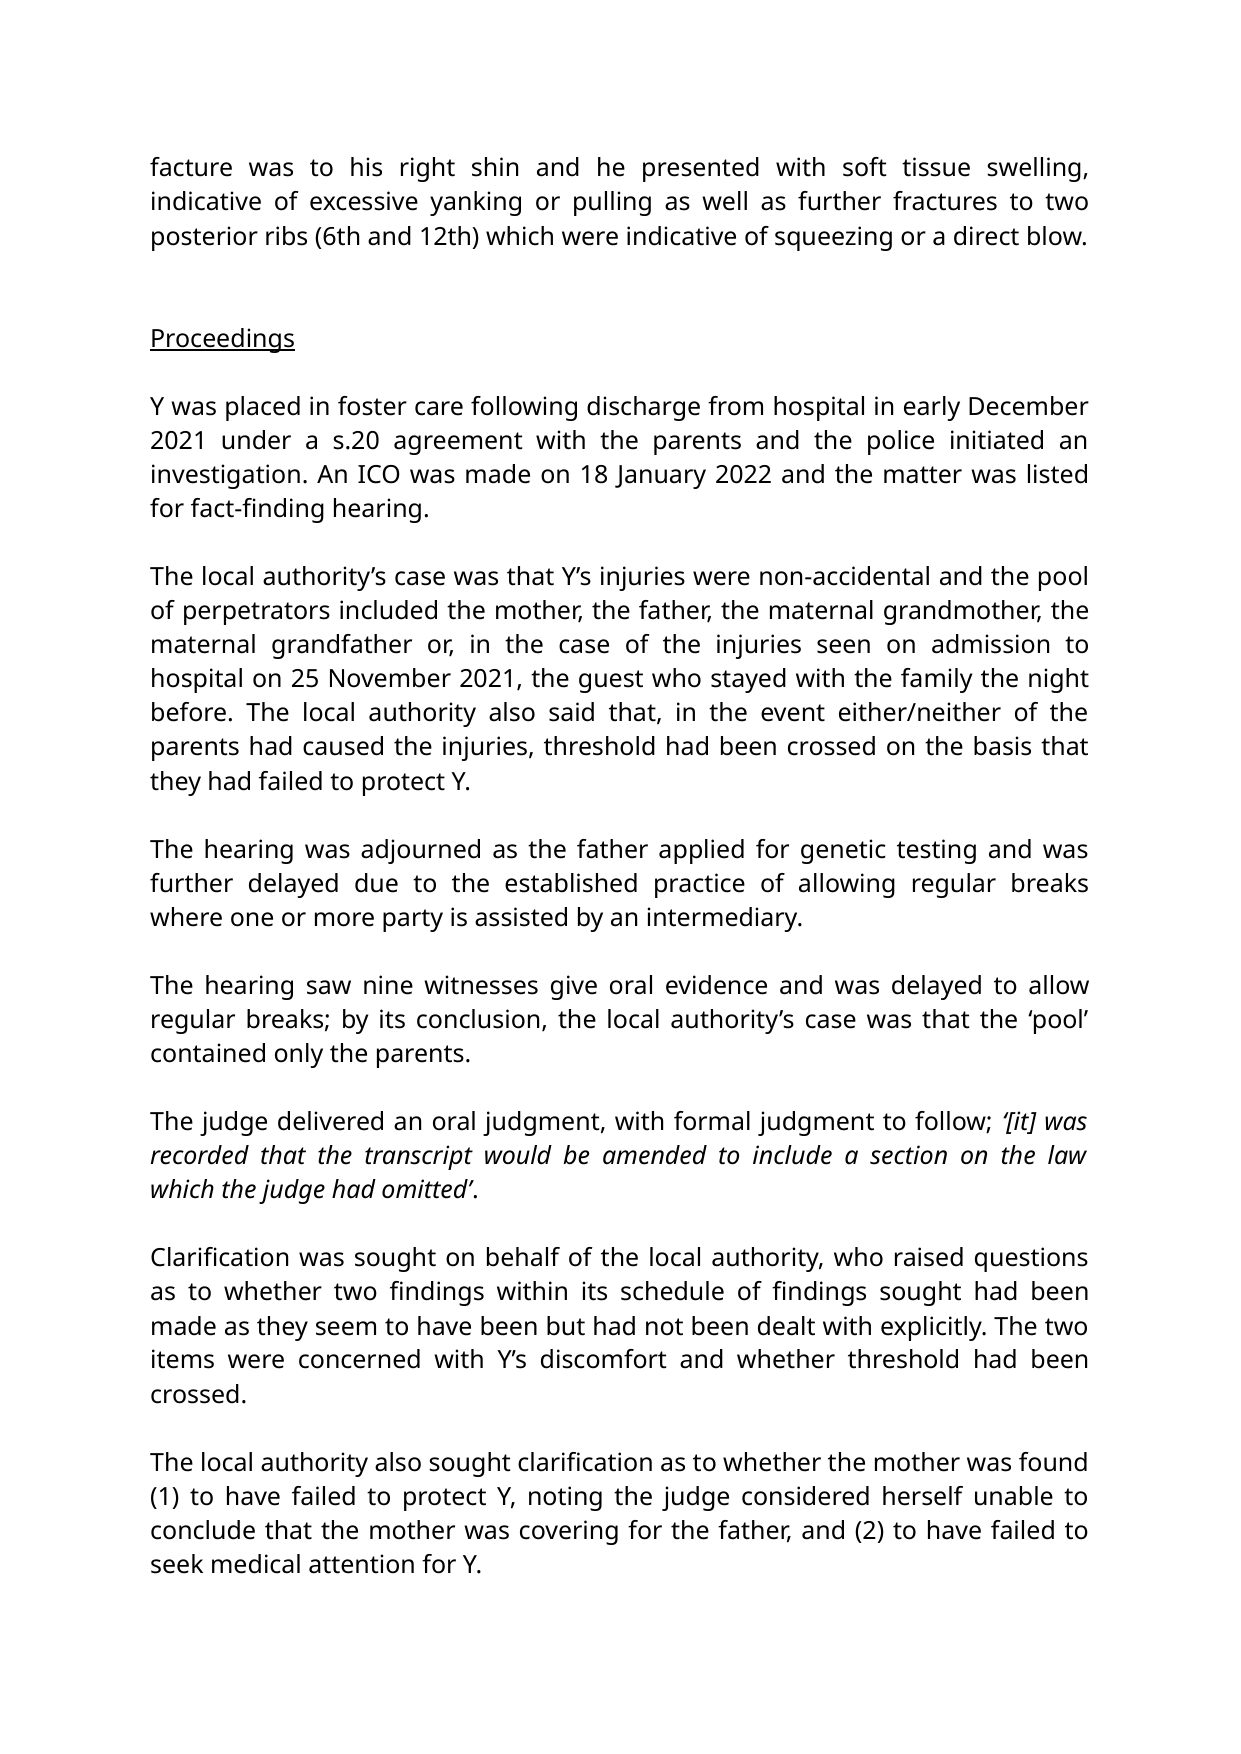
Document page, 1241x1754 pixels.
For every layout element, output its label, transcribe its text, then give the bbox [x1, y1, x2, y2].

text Y was placed in foster care following discharge from hospital in early December 2021 under a s.20 agreement with the parents and the police initiated an investigation. An ICO was made on 18 January 2022 and the matter was listed for fact-finding hearing. [150, 388, 1090, 525]
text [150, 150, 1090, 252]
text The judge delivered an oral judgment, with formal judgment to follow; ‘[it] was recorded that the transcript would be amended to include a section on the law which the judge had omitted’. [150, 1104, 1090, 1206]
text Clarification was sought on behalf of the local authority, who raised questions as to whether two findings within its schedule of findings sought had been made as they seem to have been but had not been dealt with explicitly. The two items were concerned with Y’s discomfort and whether threshold had been crossed. [150, 1240, 1090, 1410]
text The hearing was adjourned as the father applied for genetic testing and was further delayed due to the established practice of allowing regular breaks where one or more party is assisted by an intermediary. [150, 831, 1090, 933]
text The local authority also sought clarification as to whether the mother was found (1) to have failed to protect Y, noting the judge considered herself unable to conclude that the mother was covering for the father, and (2) to have failed to seek medical attention for Y. [150, 1444, 1090, 1581]
text The local authority’s case was that Y’s injuries were non-accidental and the pool of perpetrators included the mother, the father, the maternal grandmother, the maternal grandfather or, in the case of the injuries seen on admission to hospital on 25 November 2021, the guest who stayed with the family the night before. The local authority also said that, in the event either/neither of the parents had caused the injuries, threshold had been crossed on the basis that they had failed to protect Y. [150, 559, 1090, 797]
text The hearing saw nine witnesses give oral evidence and was delayed to allow regular breaks; by its conclusion, the local authority’s case was that the ‘pool’ contained only the parents. [150, 967, 1090, 1070]
text Proceedings [150, 320, 1090, 354]
